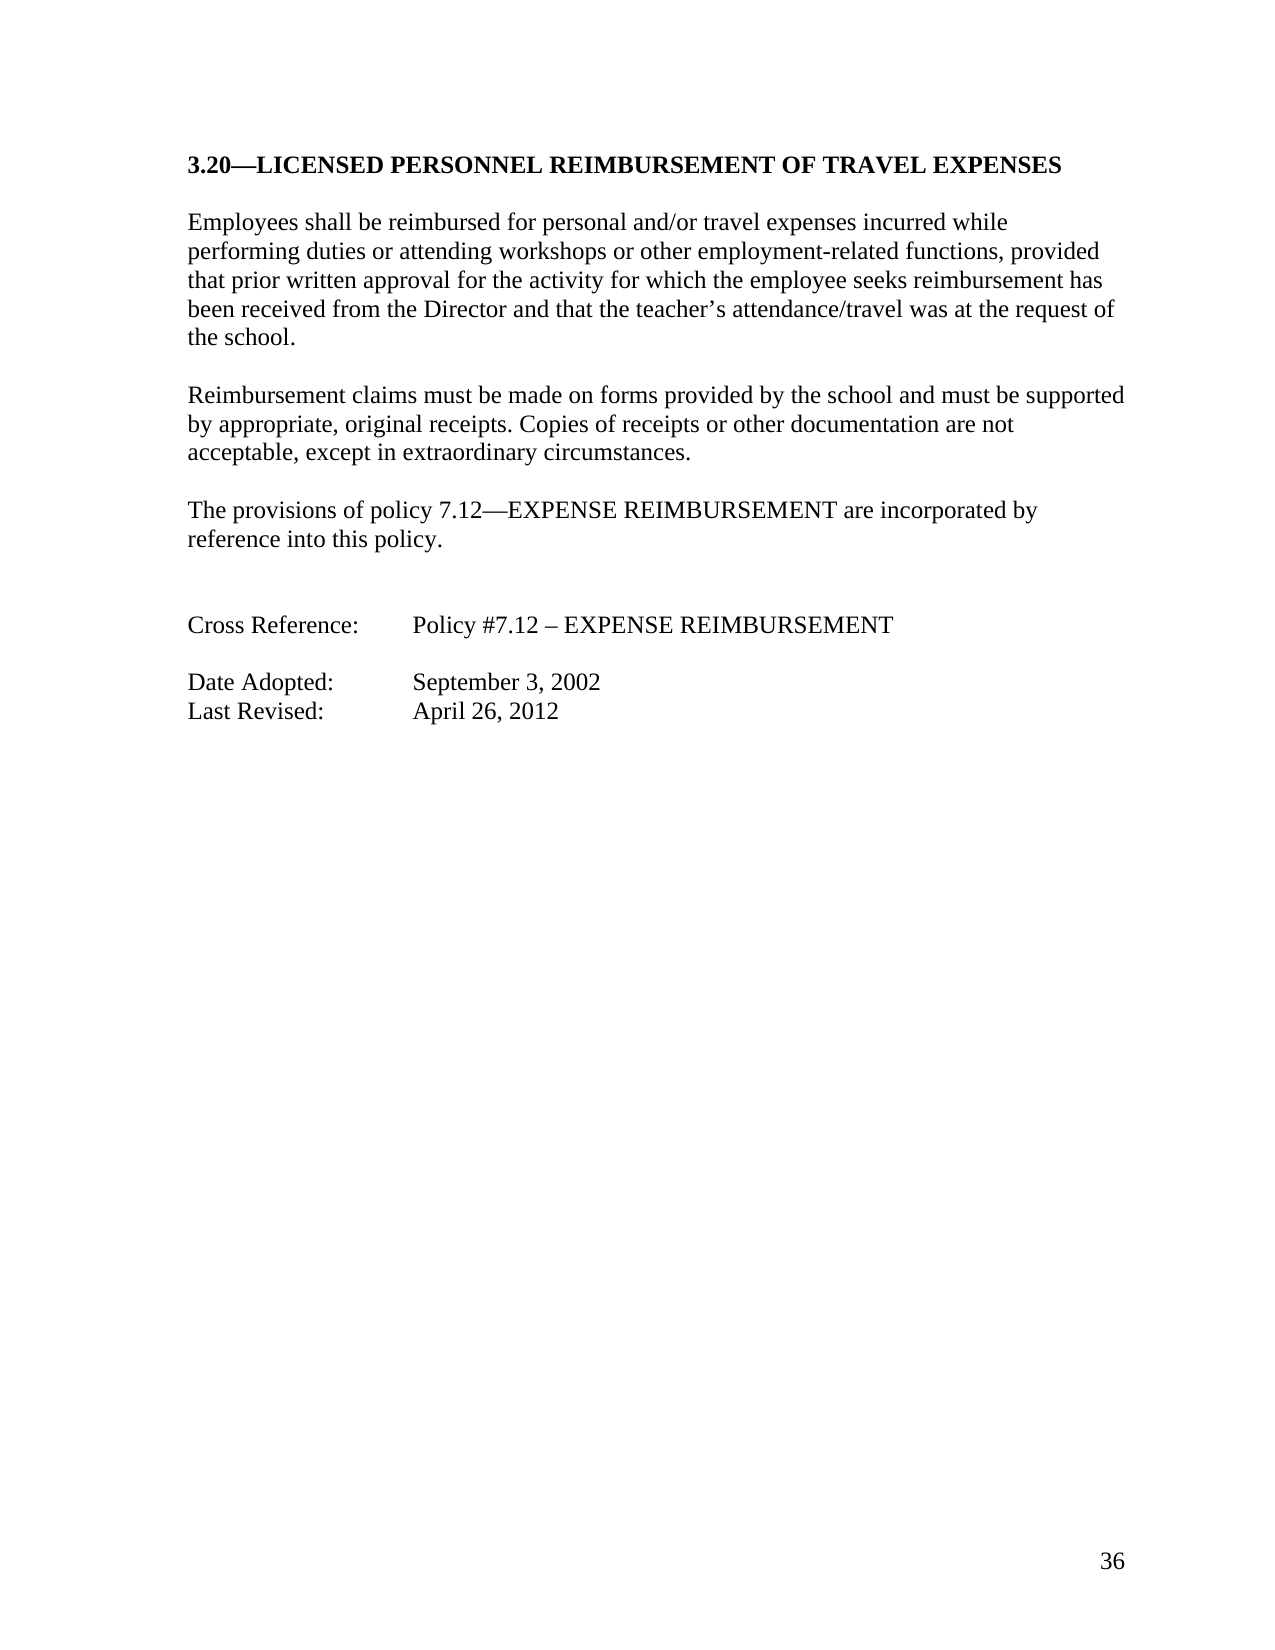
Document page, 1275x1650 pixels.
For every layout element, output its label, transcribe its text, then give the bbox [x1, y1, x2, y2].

text Cross Reference: Policy #7.12 – EXPENSE REIMBURSEMENT [187, 610, 1125, 639]
text 3.20—LICENSED PERSONNEL REIMBURSEMENT OF TRAVEL EXPENSES [187, 150, 1125, 179]
text Employees shall be reimbursed for personal and/or travel expenses incurred while performing duties or attending workshops or other employment-related functions, provided that prior written approval for the activity for which the employee seeks reimbursement has been received from the Director and that the teacher’s attendance/travel was at the request of the school. [187, 207, 1125, 351]
text Date Adopted: September 3, 2002 [187, 667, 1125, 696]
text The provisions of policy 7.12—EXPENSE REIMBURSEMENT are incorporated by reference into this policy. [187, 495, 1125, 552]
text Last Revised: April 26, 2012 [187, 696, 1125, 725]
text Reimbursement claims must be made on forms provided by the school and must be supported by appropriate, original receipts. Copies of receipts or other documentation are not acceptable, except in extraordinary circumstances. [187, 380, 1125, 466]
